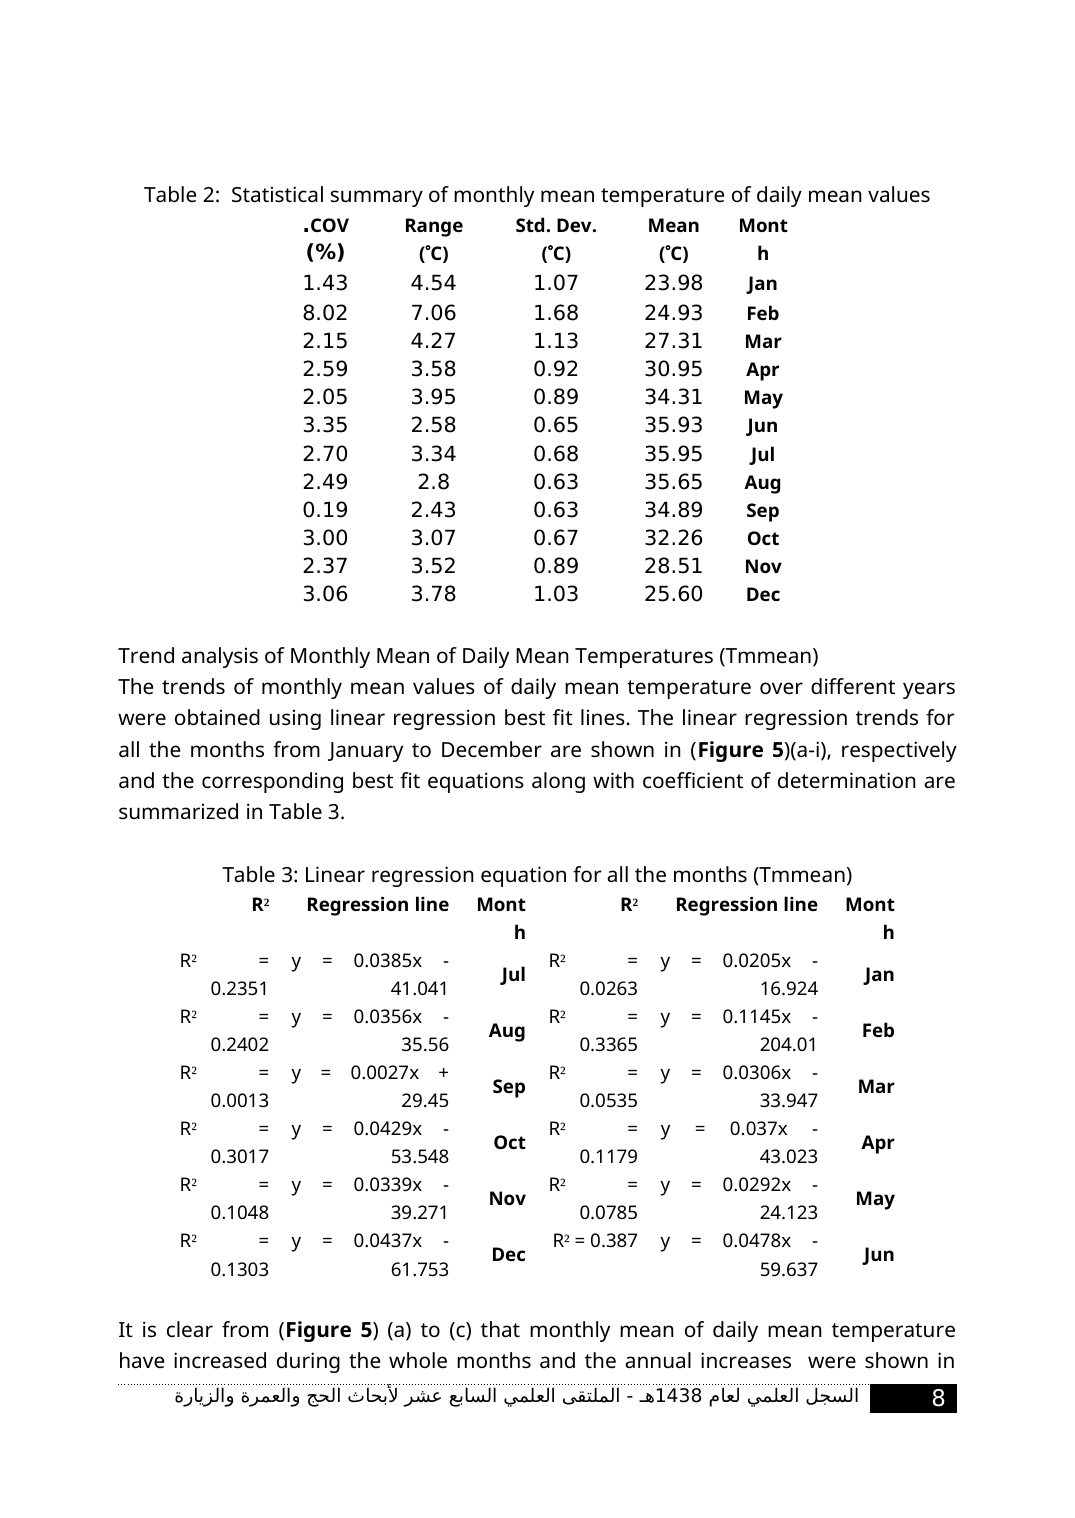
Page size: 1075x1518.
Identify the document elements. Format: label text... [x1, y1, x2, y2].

table_cell 7.06 [378, 300, 490, 328]
table_cell 3.35 [273, 413, 378, 441]
table_cell 0.89 [490, 385, 623, 413]
table_cell 1.43 [273, 268, 378, 300]
table_cell 2.8 [378, 469, 490, 497]
table_cell Apr [725, 357, 802, 385]
table_cell 0.65 [490, 413, 623, 441]
table_cell 8.02 [273, 300, 378, 328]
table_cell Oct [461, 1116, 537, 1172]
table_cell Sep [725, 497, 802, 525]
table_cell Aug [725, 469, 802, 497]
table_cell Oct [725, 525, 802, 553]
table_header Std. Dev. (C) [490, 212, 623, 268]
table_cell 3.07 [378, 525, 490, 553]
table_cell R² = 0.0785 [538, 1172, 649, 1228]
table_cell 35.65 [623, 469, 725, 497]
table_cell 0.89 [490, 554, 623, 582]
table_cell Jul [725, 441, 802, 469]
table_cell May [830, 1172, 906, 1228]
table_cell R² = 0.387 [538, 1228, 649, 1284]
table_cell 23.98 [623, 268, 725, 300]
table_cell y = 0.0429x - 53.548 [281, 1116, 461, 1172]
table_cell 35.95 [623, 441, 725, 469]
table_cell y = 0.0339x - 39.271 [281, 1172, 461, 1228]
table_cell Nov [725, 554, 802, 582]
table_cell 24.93 [623, 300, 725, 328]
table_cell 25.60 [623, 582, 725, 610]
table_cell y = 0.0027x + 29.45 [281, 1059, 461, 1116]
table_cell Apr [830, 1116, 906, 1172]
table_cell Mar [830, 1059, 906, 1116]
table_cell Jan [725, 268, 802, 300]
table_cell R² = 0.0263 [538, 947, 649, 1003]
table_cell 3.00 [273, 525, 378, 553]
table_cell y = 0.037x - 43.023 [650, 1116, 830, 1172]
table_header Month [830, 891, 906, 947]
table_cell R² = 0.3365 [538, 1003, 649, 1059]
table_cell 1.03 [490, 582, 623, 610]
table_cell R² = 0.0013 [169, 1059, 281, 1116]
table_cell y = 0.0356x - 35.56 [281, 1003, 461, 1059]
table_cell 27.31 [623, 329, 725, 357]
table_cell 0.63 [490, 497, 623, 525]
table_cell May [725, 385, 802, 413]
table_cell 3.58 [378, 357, 490, 385]
table_cell 34.31 [623, 385, 725, 413]
table_header R² [169, 891, 281, 947]
table_cell 3.78 [378, 582, 490, 610]
table_cell 1.68 [490, 300, 623, 328]
table_cell Jul [461, 947, 537, 1003]
table_cell 2.49 [273, 469, 378, 497]
table_cell y = 0.1145x - 204.01 [650, 1003, 830, 1059]
table_cell 28.51 [623, 554, 725, 582]
table_cell R² = 0.2351 [169, 947, 281, 1003]
table_cell 4.54 [378, 268, 490, 300]
table_cell Feb [830, 1003, 906, 1059]
table_cell 2.59 [273, 357, 378, 385]
table_cell 3.06 [273, 582, 378, 610]
table_cell R² = 0.3017 [169, 1116, 281, 1172]
table_header Range (C) [378, 212, 490, 268]
table_cell 0.63 [490, 469, 623, 497]
table_cell Feb [725, 300, 802, 328]
table_cell 0.68 [490, 441, 623, 469]
table_cell 3.34 [378, 441, 490, 469]
table_header Month [725, 212, 802, 268]
table_cell y = 0.0437x - 61.753 [281, 1228, 461, 1284]
table_cell Jun [725, 413, 802, 441]
table_cell y = 0.0385x - 41.041 [281, 947, 461, 1003]
table_cell 30.95 [623, 357, 725, 385]
table_header Regression line [650, 891, 830, 947]
table_cell Mar [725, 329, 802, 357]
table_header COV. (%) [273, 212, 378, 268]
text Table 2: Statistical summary of monthly mean temperature of daily mean values [118, 181, 957, 209]
table_cell 35.93 [623, 413, 725, 441]
table_header Mean(C) [623, 212, 725, 268]
text Trend analysis of Monthly Mean of Daily Mean Temperatures (Tmmean) [118, 641, 957, 669]
table_cell 0.67 [490, 525, 623, 553]
table_cell Dec [725, 582, 802, 610]
table_header Regression line [281, 891, 461, 947]
table_cell R² = 0.1303 [169, 1228, 281, 1284]
table_cell R² = 0.1048 [169, 1172, 281, 1228]
table_cell Jun [830, 1228, 906, 1284]
table_header Month [461, 891, 537, 947]
table_cell 1.07 [490, 268, 623, 300]
table_cell 0.19 [273, 497, 378, 525]
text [118, 1315, 957, 1375]
table_cell 2.05 [273, 385, 378, 413]
table_cell R² = 0.0535 [538, 1059, 649, 1116]
table_cell Dec [461, 1228, 537, 1284]
table_cell Jan [830, 947, 906, 1003]
table_cell 1.13 [490, 329, 623, 357]
table_cell R² = 0.2402 [169, 1003, 281, 1059]
table_cell 4.27 [378, 329, 490, 357]
table_cell 34.89 [623, 497, 725, 525]
table_cell y = 0.0306x - 33.947 [650, 1059, 830, 1116]
table_cell y = 0.0292x - 24.123 [650, 1172, 830, 1228]
table_cell 2.70 [273, 441, 378, 469]
table_cell 32.26 [623, 525, 725, 553]
text Table 3: Linear regression equation for all the months (Tmmean) [118, 860, 957, 888]
table_cell y = 0.0478x - 59.637 [650, 1228, 830, 1284]
table_cell Aug [461, 1003, 537, 1059]
table_cell 0.92 [490, 357, 623, 385]
table_cell R² = 0.1179 [538, 1116, 649, 1172]
table_cell 2.58 [378, 413, 490, 441]
table_header R² [538, 891, 649, 947]
text The trends of monthly mean values of daily mean temperature over different years were obtained using linear regression best fit lines. The linear regression trends for all the months from January to December are shown in (Figure 5)(a-i), respectively and the corresponding best fit equations along with coefficient of determination are summarized in Table 3. [118, 672, 957, 826]
table_cell Sep [461, 1059, 537, 1116]
table_cell 3.95 [378, 385, 490, 413]
table_cell 3.52 [378, 554, 490, 582]
table_cell Nov [461, 1172, 537, 1228]
table_cell y = 0.0205x - 16.924 [650, 947, 830, 1003]
table_cell 2.15 [273, 329, 378, 357]
table_cell 2.43 [378, 497, 490, 525]
table_cell 2.37 [273, 554, 378, 582]
